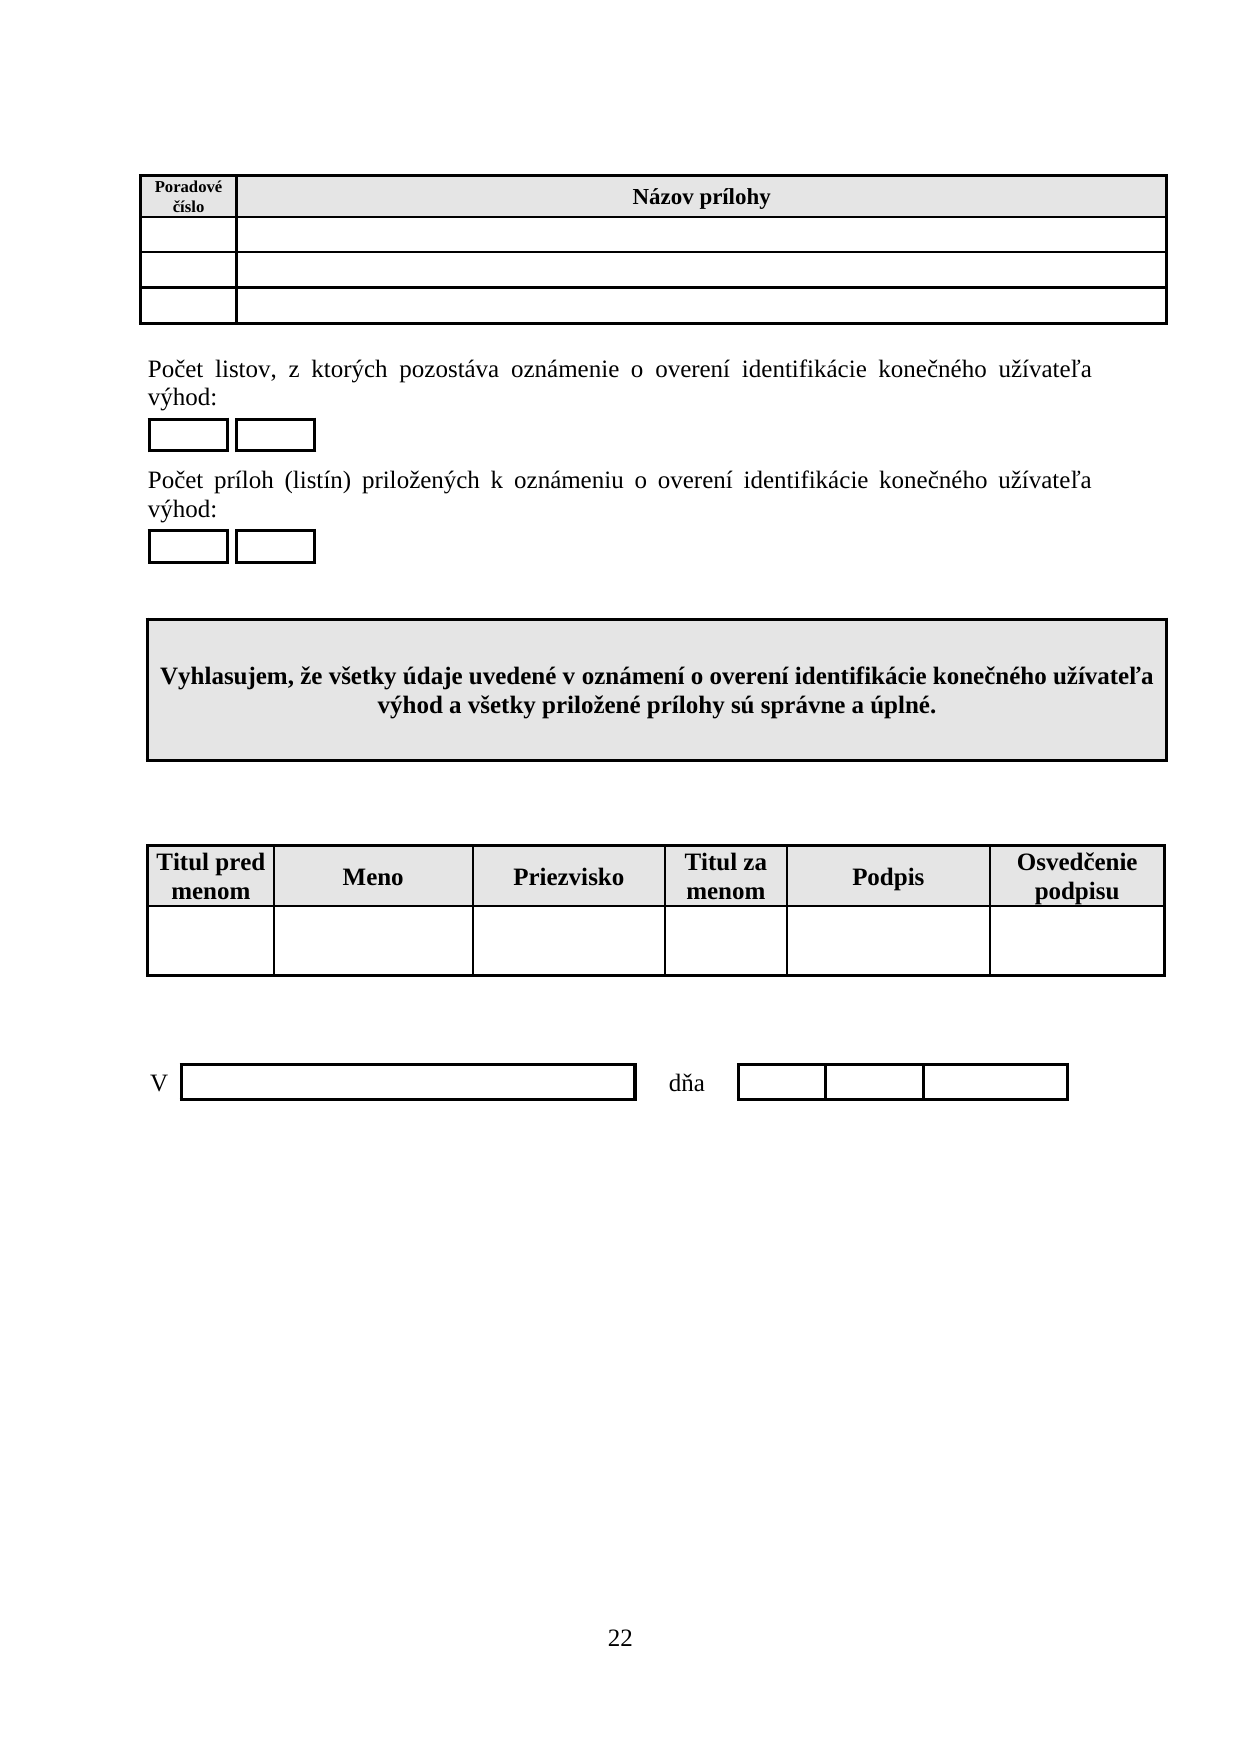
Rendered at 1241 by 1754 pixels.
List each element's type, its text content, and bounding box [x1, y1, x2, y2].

table_header Meno [275, 847, 472, 905]
table_header dňa [637, 1063, 737, 1098]
table_cell [991, 907, 1163, 973]
table_header [183, 1066, 633, 1098]
table_header Titul za menom [666, 847, 786, 905]
table_cell [666, 907, 786, 973]
table_header Poradové číslo [142, 177, 235, 216]
table_header [925, 1066, 1066, 1098]
table_header Priezvisko [474, 847, 664, 905]
text Počet príloh (listín) priložených k oznámeniu o overení identifikácie konečného užívateľa výhod: [148, 465, 1092, 522]
table_header Osvedčenie podpisu [991, 847, 1163, 905]
table_cell [238, 253, 1165, 286]
table_cell [142, 289, 235, 322]
table_header Podpis [788, 847, 989, 905]
table_cell [275, 907, 472, 973]
table_header V [136, 1063, 180, 1098]
table_cell [142, 253, 235, 286]
text Počet listov, z ktorých pozostáva oznámenie o overení identifikácie konečného užívateľa výhod: [148, 354, 1092, 411]
table_cell [149, 907, 273, 973]
table_header Vyhlasujem, že všetky údaje uvedené v oznámení o overení identifikácie konečného užívateľa výhod a všetky priložené prílohy sú správne a úplné. [149, 621, 1165, 759]
table_header [827, 1066, 922, 1098]
table_cell [788, 907, 989, 973]
table_header Názov prílohy [238, 177, 1165, 216]
table_header Titul pred menom [149, 847, 273, 905]
table_header [740, 1066, 824, 1098]
table_cell [474, 907, 664, 973]
table_cell [238, 289, 1165, 322]
table_cell [142, 218, 235, 251]
table_cell [238, 218, 1165, 251]
